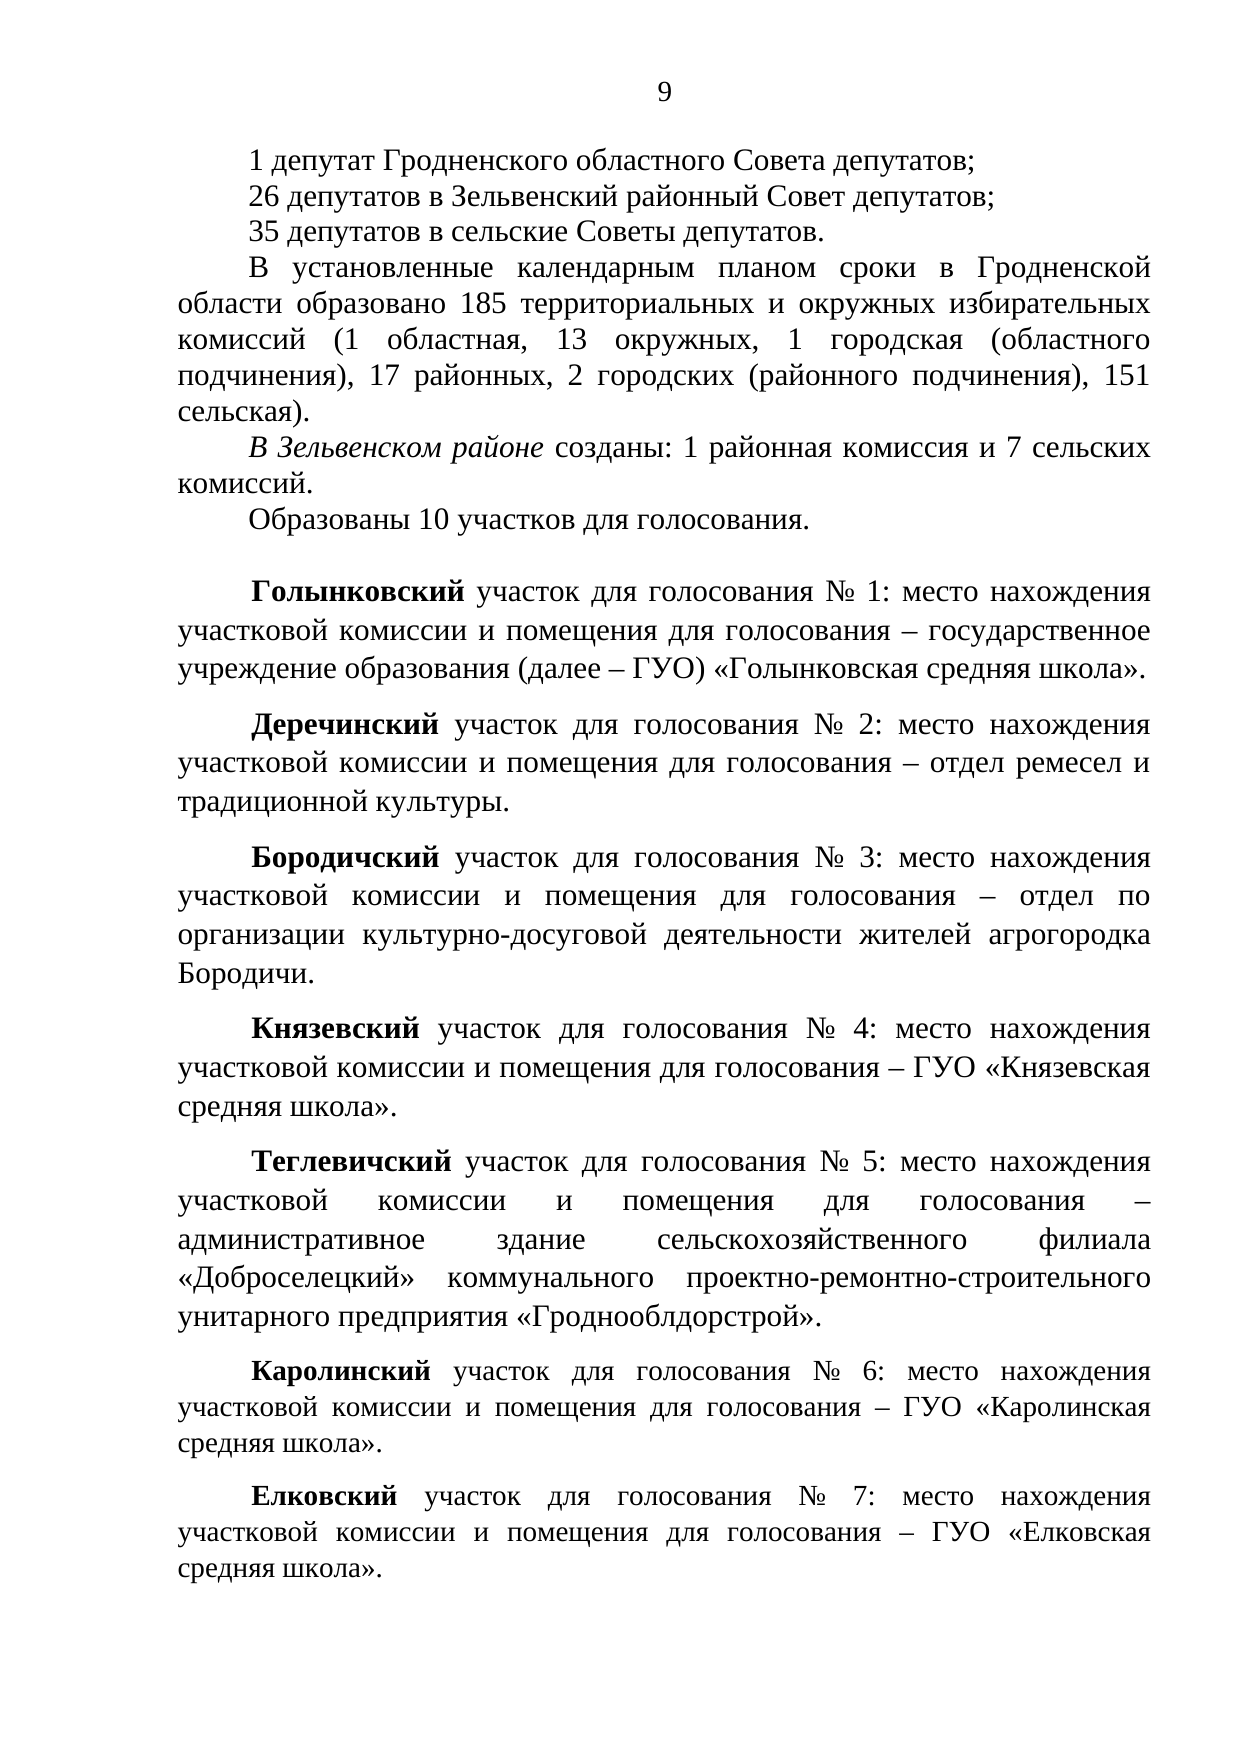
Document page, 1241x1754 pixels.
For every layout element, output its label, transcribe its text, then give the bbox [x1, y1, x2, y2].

text 1 депутат Гродненского областного Совета депутатов; [177, 141, 1152, 177]
text 35 депутатов в сельские Советы депутатов. [177, 213, 1152, 249]
text Образованы 10 участков для голосования. [177, 500, 1152, 536]
text Бородичский участок для голосования № 3: место нахождения участковой комиссии и помещения для голосования – отдел по организации культурно-досуговой деятельности жителей агрогородка Бородичи. [177, 838, 1152, 990]
text Теглевичский участок для голосования № 5: место нахождения участковой комиссии и помещения для голосования – административное здание сельскохозяйственного филиала «Доброселецкий» коммунального проектно-ремонтно-строительного унитарного предприятия «Гроднооблдорстрой». [177, 1142, 1152, 1333]
text Каролинский участок для голосования № 6: место нахождения участковой комиссии и помещения для голосования – ГУО «Каролинская средняя школа». [177, 1353, 1152, 1459]
text Голынковский участок для голосования № 1: место нахождения участковой комиссии и помещения для голосования – государственное учреждение образования (далее – ГУО) «Голынковская средняя школа». [177, 572, 1152, 686]
text Деречинский участок для голосования № 2: место нахождения участковой комиссии и помещения для голосования – отдел ремесел и традиционной культуры. [177, 705, 1152, 818]
text Князевский участок для голосования № 4: место нахождения участковой комиссии и помещения для голосования – ГУО «Князевская средняя школа». [177, 1009, 1152, 1123]
text В установленные календарным планом сроки в Гродненской области образовано 185 территориальных и окружных избирательных комиссий (1 областная, 13 окружных, 1 городская (областного подчинения), 17 районных, 2 городских (районного подчинения), 151 сельская). [177, 249, 1152, 428]
text В Зельвенском районе созданы: 1 районная комиссия и 7 сельских комиссий. [177, 428, 1152, 500]
text Елковский участок для голосования № 7: место нахождения участковой комиссии и помещения для голосования – ГУО «Елковская средняя школа». [177, 1478, 1152, 1584]
text 26 депутатов в Зельвенский районный Совет депутатов; [177, 177, 1152, 213]
